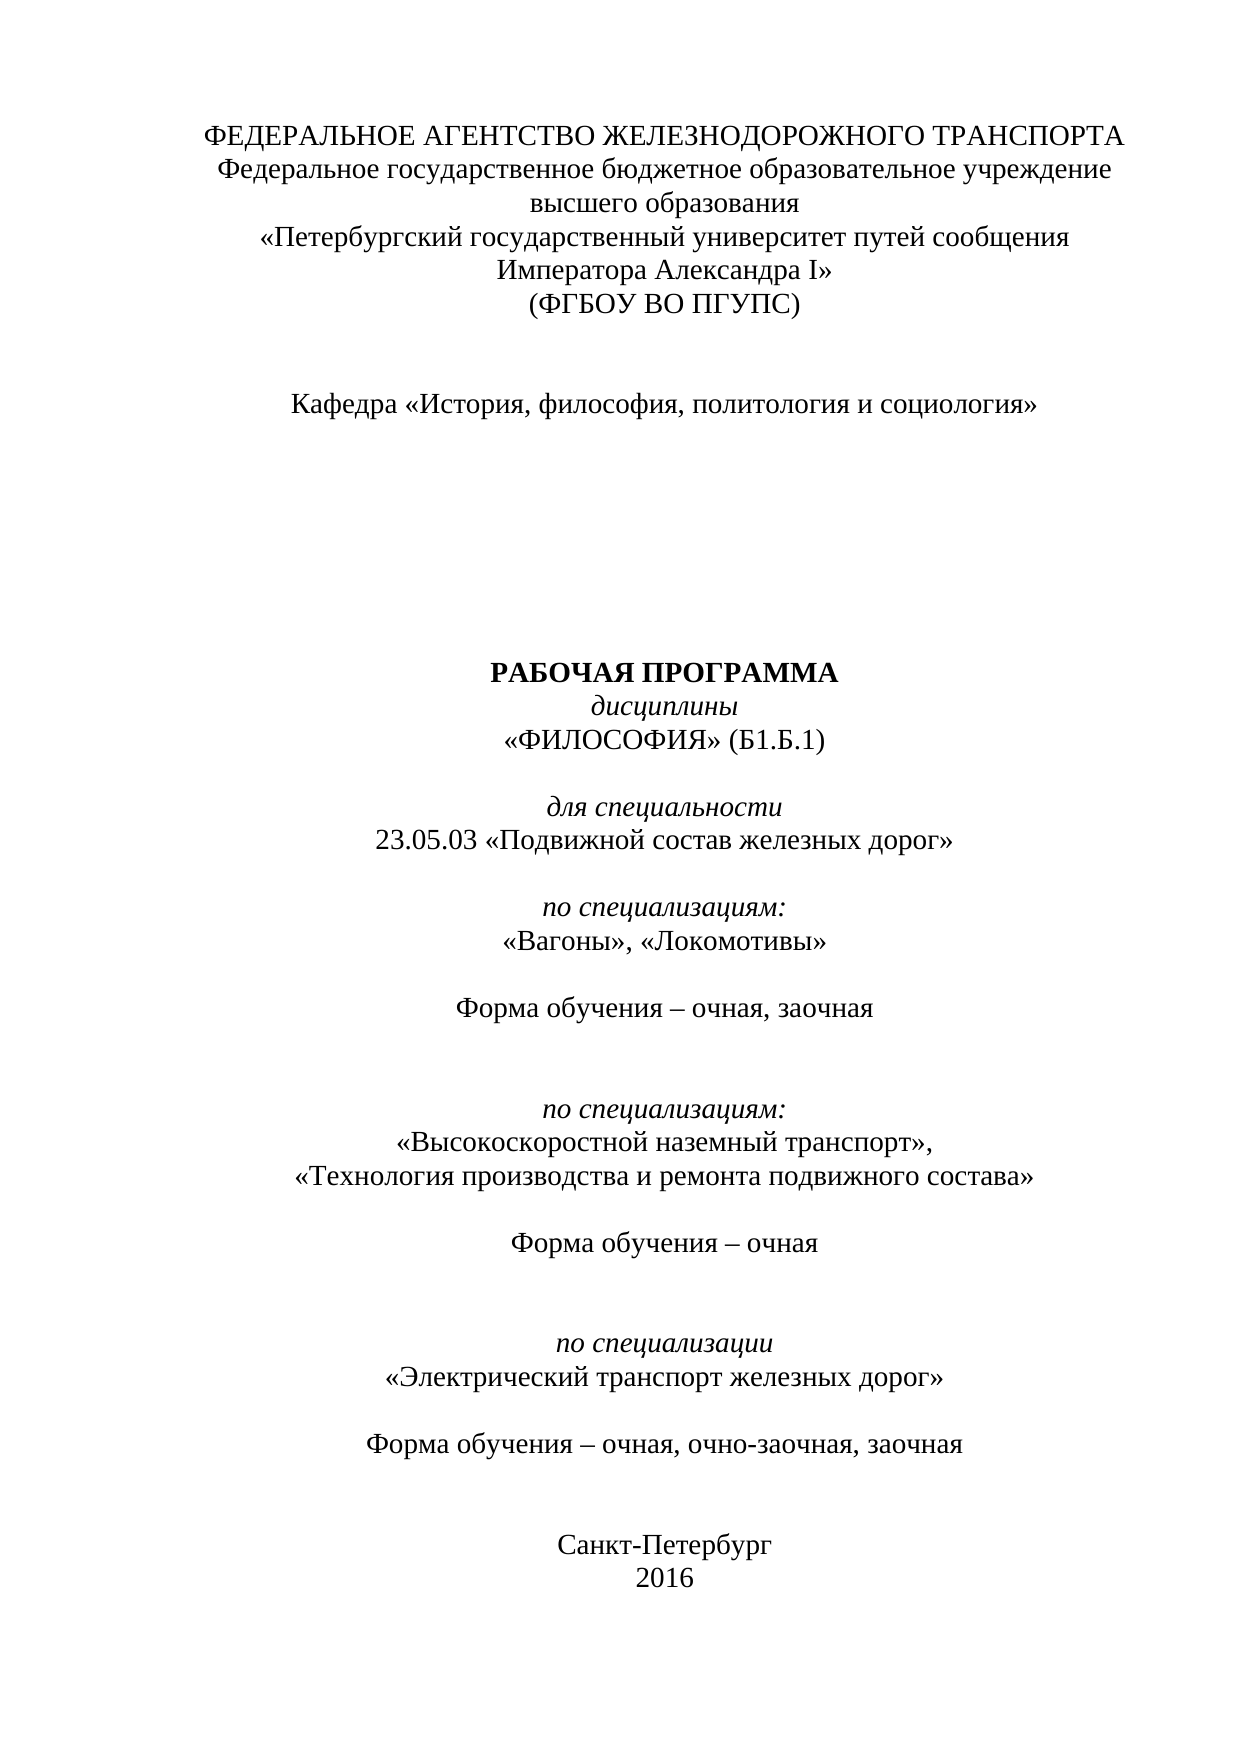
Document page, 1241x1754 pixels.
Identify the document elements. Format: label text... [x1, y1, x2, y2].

text «Петербургский государственный университет путей сообщения [177, 219, 1152, 252]
text Форма обучения – очная, заочная [177, 990, 1152, 1024]
text Санкт-Петербург [177, 1527, 1152, 1560]
text «ФИЛОСОФИЯ» (Б1.Б.1) [177, 722, 1152, 755]
text «Технология производства и ремонта подвижного состава» [177, 1158, 1152, 1191]
text «Вагоны», «Локомотивы» [177, 923, 1152, 957]
text дисциплины [177, 688, 1152, 722]
text Форма обучения – очная [177, 1225, 1152, 1258]
text по специализациям: [177, 889, 1152, 923]
text по специализации [177, 1326, 1152, 1359]
text для специальности [177, 789, 1152, 822]
text 2016 [177, 1560, 1152, 1594]
text Федеральное государственное бюджетное образовательное учреждение высшего образования [177, 152, 1152, 219]
text «Высокоскоростной наземный транспорт», [177, 1124, 1152, 1158]
text РАБОЧАЯ ПРОГРАММА [177, 655, 1152, 688]
text 23.05.03 «Подвижной состав железных дорог» [177, 822, 1152, 856]
text по специализациям: [177, 1091, 1152, 1124]
text (ФГБОУ ВО ПГУПС) [177, 286, 1152, 319]
text ФЕДЕРАЛЬНОЕ АГЕНТСТВО ЖЕЛЕЗНОДОРОЖНОГО ТРАНСПОРТА [177, 118, 1152, 152]
text Императора Александра I» [177, 252, 1152, 286]
text Кафедра «История, философия, политология и социология» [177, 386, 1152, 420]
text «Электрический транспорт железных дорог» [177, 1359, 1152, 1393]
text Форма обучения – очная, очно-заочная, заочная [177, 1426, 1152, 1460]
